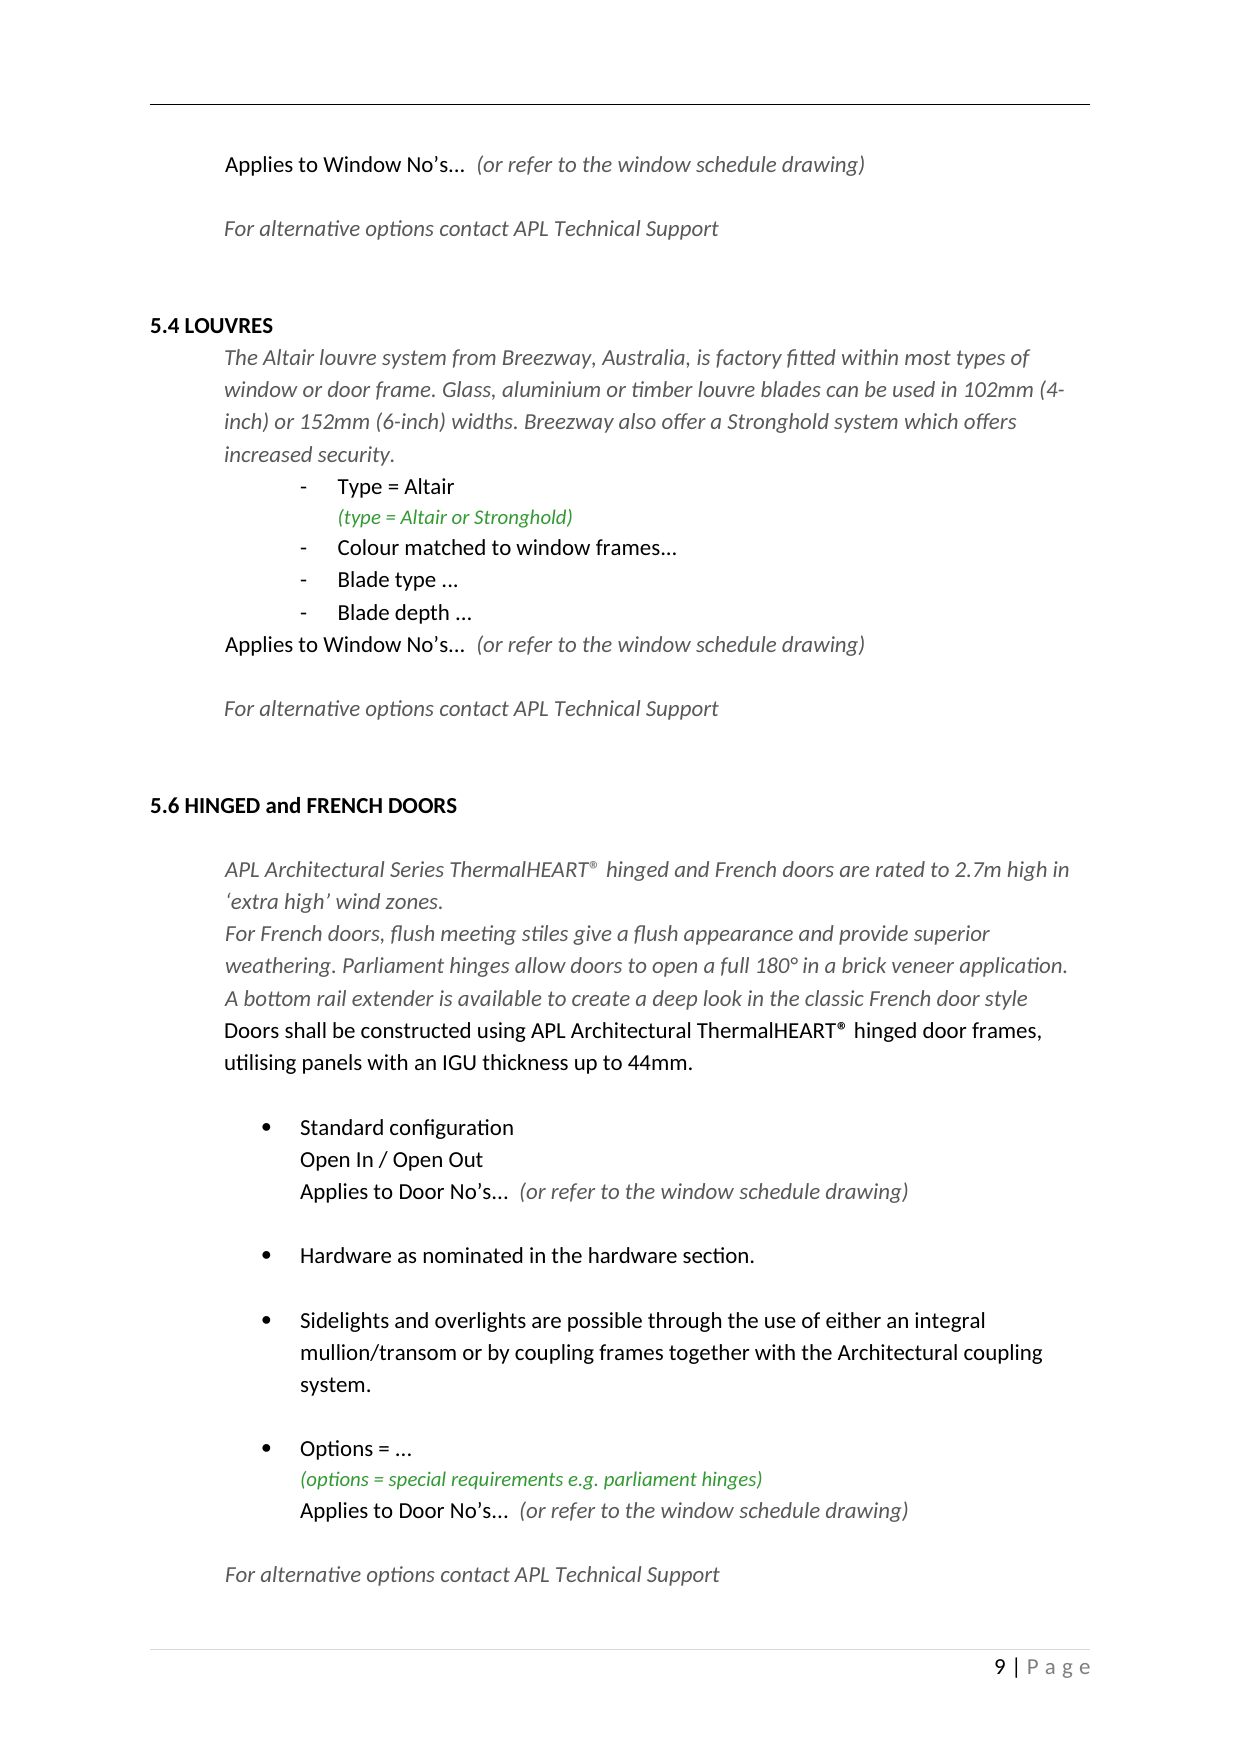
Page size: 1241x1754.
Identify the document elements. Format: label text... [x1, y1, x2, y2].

text 5.4 LOUVRES [150, 311, 1090, 339]
text (options = special requirements e.g. parliament hinges) [300, 1467, 1090, 1492]
list (type = Altair or Stronghold) [337, 504, 1090, 529]
text Applies to Door No’s... (or refer to the window schedule drawing) [225, 1496, 1090, 1524]
text Applies to Window No’s... (or refer to the window schedule drawing) [150, 630, 1090, 658]
text The Altair louvre system from Breezway, Australia, is factory fitted within most types of window or door frame. Glass, aluminium or timber louvre blades can be used in 102mm (4-inch) or 152mm (6-inch) widths. Breezway also offer a Stronghold system which offers increased security. [224, 343, 1090, 468]
text APL Architectural Series ThermalHEART® hinged and French doors are rated to 2.7m high in ‘extra high’ wind zones. [225, 855, 1090, 915]
list Hardware as nominated in the hardware section. [262, 1241, 1090, 1269]
list Sidelights and overlights are possible through the use of either an integral mullion/transom or by coupling frames together with the Architectural coupling system. [262, 1306, 1090, 1398]
list Colour matched to window frames... [300, 533, 1090, 561]
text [150, 150, 1090, 178]
text For alternative options contact APL Technical Support [225, 1560, 1090, 1588]
list Options = ... [262, 1434, 1090, 1462]
list Blade type ... [300, 565, 1090, 593]
list Standard configuration [262, 1113, 1090, 1141]
text Doors shall be constructed using APL Architectural ThermalHEART® hinged door frames, utilising panels with an IGU thickness up to 44mm. [224, 1016, 1090, 1076]
text Open In / Open Out [225, 1145, 1090, 1173]
list Type = Altair [300, 472, 1090, 500]
text 5.6 HINGED and FRENCH DOORS [150, 791, 1090, 819]
text For alternative options contact APL Technical Support [224, 694, 1090, 722]
text For alternative options contact APL Technical Support [224, 214, 1090, 242]
list Blade depth ... [300, 598, 1090, 626]
text Applies to Door No’s... (or refer to the window schedule drawing) [225, 1177, 1090, 1205]
text For French doors, flush meeting stiles give a flush appearance and provide superior weathering. Parliament hinges allow doors to open a full 180° in a brick veneer application. A bottom rail extender is available to create a deep look in the classic French door style [225, 919, 1090, 1012]
